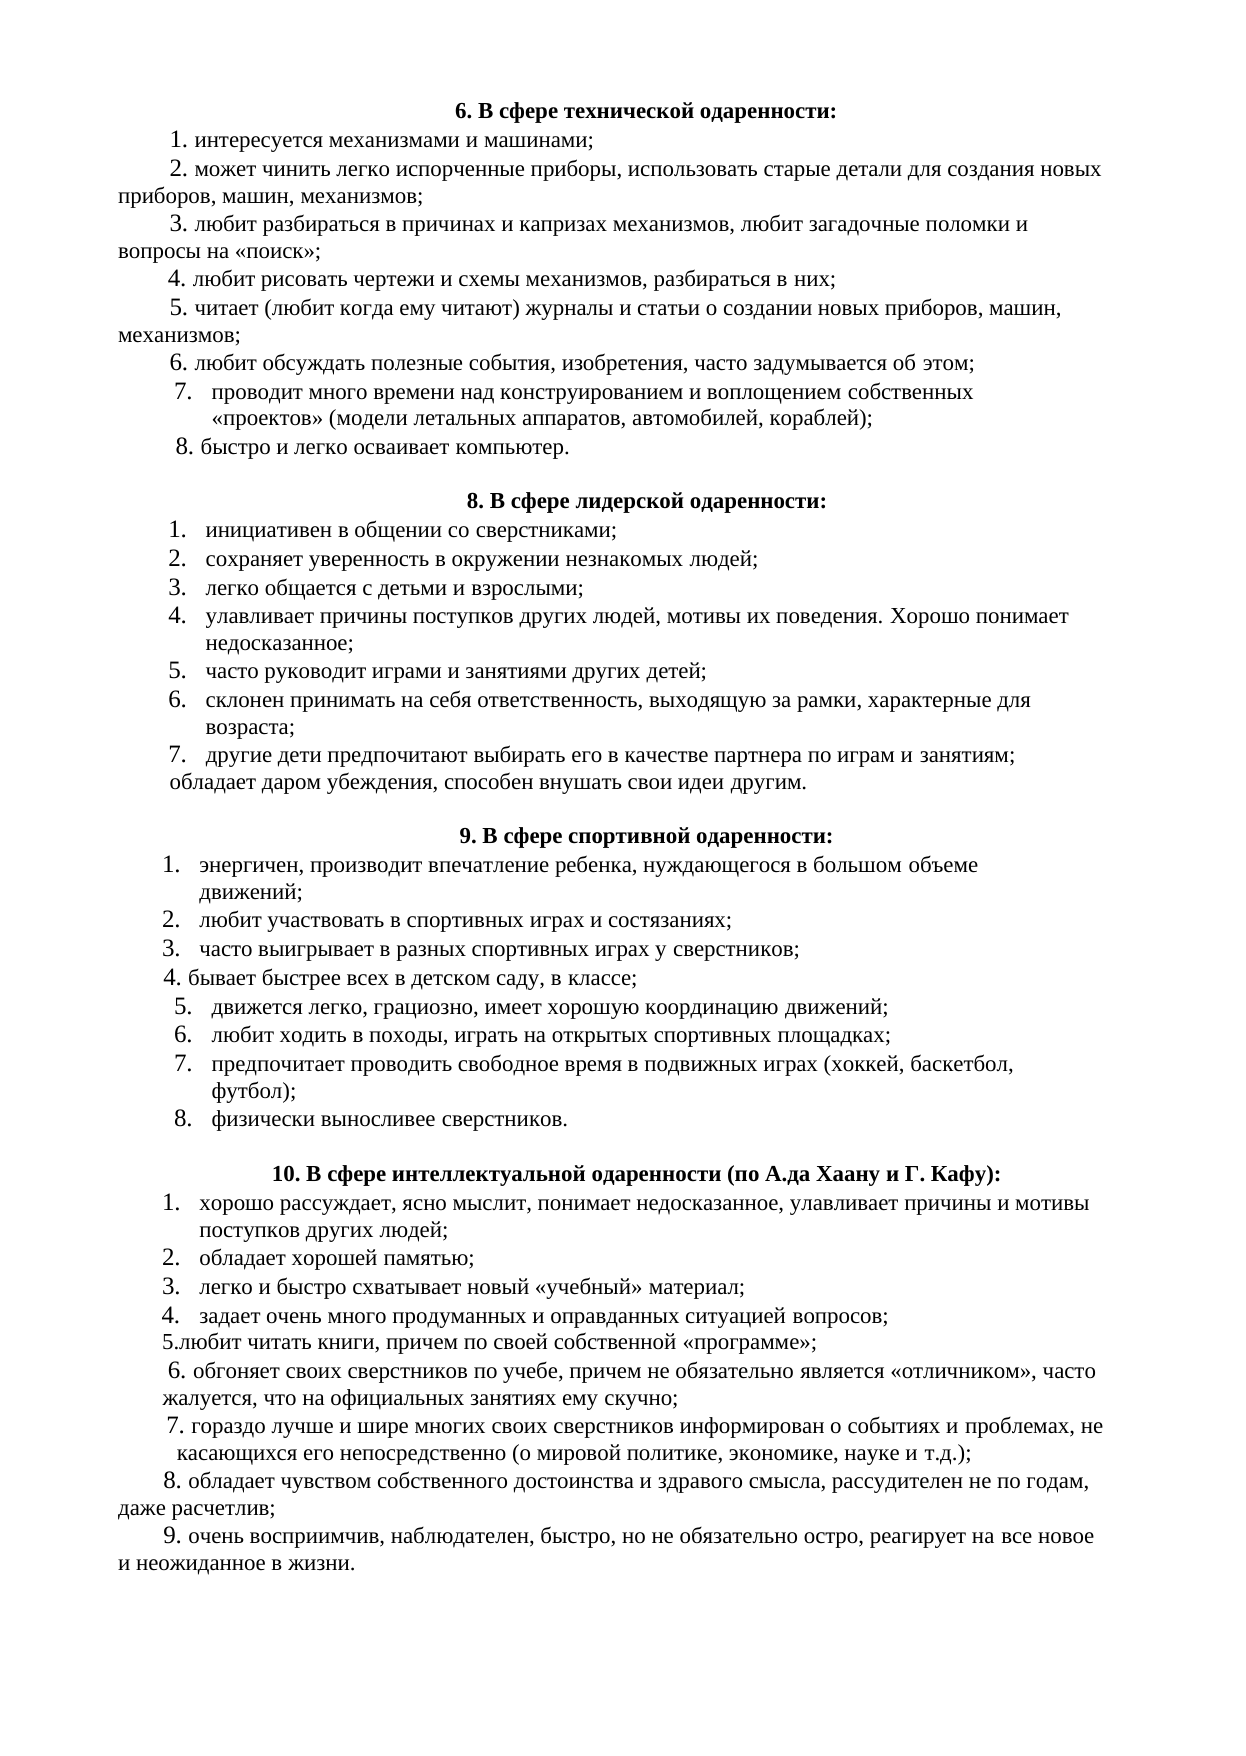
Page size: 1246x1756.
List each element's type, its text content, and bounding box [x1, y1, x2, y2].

list задает очень много продуманных и оправданных ситуацией вопросов; 5.любит читать книги, причем по своей собственной «программе»; [161, 1300, 951, 1355]
list интересуется механизмами и машинами; [118, 124, 1175, 153]
list обладает хорошей памятью; [162, 1242, 1175, 1271]
subtitle 6. В сфере технической одаренности: [455, 96, 1175, 124]
list физически выносливее сверстников. [174, 1103, 1175, 1132]
subtitle 9. В сфере спортивной одаренности: [459, 821, 1175, 849]
list движется легко, грациозно, имеет хорошую координацию движений; [174, 991, 1175, 1019]
text «проектов» (модели летальных аппаратов, автомобилей, кораблей); [211, 404, 1175, 431]
list обгоняет своих сверстников по учебе, причем не обязательно является «отличником», часто жалуется, что на официальных занятиях ему скучно; [162, 1355, 1114, 1410]
list любит участвовать в спортивных играх и состязаниях; [162, 904, 1175, 933]
list бывает быстрее всех в детском саду, в классе; [163, 962, 1175, 991]
list любит ходить в походы, играть на открытых спортивных площадках; [174, 1019, 1175, 1048]
list другие дети предпочитают выбирать его в качестве партнера по играм и занятиям; обладает даром убеждения, способен внушать свои идеи другим. [168, 739, 1089, 794]
list проводит много времени над конструированием и воплощением собственных [174, 376, 1175, 404]
list любит обсуждать полезные события, изобретения, часто задумывается об этом; [118, 347, 1175, 376]
list предпочитает проводить свободное время в подвижных играх (хоккей, баскетбол, футбол); [174, 1048, 1088, 1103]
list улавливает причины поступков других людей, мотивы их поведения. Хорошо понимает недосказанное; [168, 601, 1148, 656]
list гораздо лучше и шире многих своих сверстников информирован о событиях и проблемах, не касающихся его непосредственно (о мировой политике, экономике, науке и т.д.); [166, 1410, 1156, 1465]
list может чинить легко испорченные приборы, использовать старые детали для создания новых приборов, машин, механизмов; [118, 153, 1112, 208]
list легко и быстро схватывает новый «учебный» материал; [162, 1271, 1175, 1300]
list хорошо рассуждает, ясно мыслит, понимает недосказанное, улавливает причины и мотивы поступков других людей; [162, 1187, 1091, 1242]
list любит разбираться в причинах и капризах механизмов, любит загадочные поломки и вопросы на «поиск»; [118, 208, 1105, 263]
list быстро и легко осваивает компьютер. [175, 431, 1175, 459]
list любит рисовать чертежи и схемы механизмов, разбираться в них; [168, 263, 1175, 292]
list часто руководит играми и занятиями других детей; [168, 656, 1175, 684]
list легко общается с детьми и взрослыми; [168, 572, 1175, 601]
subtitle 10. В сфере интеллектуальной одаренности (по А.да Хаану и Г. Кафу): [272, 1158, 1175, 1187]
list энергичен, производит впечатление ребенка, нуждающегося в большом объеме движений; [162, 849, 1049, 904]
subtitle 8. В сфере лидерской одаренности: [467, 486, 1175, 514]
list часто выигрывает в разных спортивных играх у сверстников; [162, 933, 1175, 962]
list склонен принимать на себя ответственность, выходящую за рамки, характерные для возраста; [168, 684, 1107, 739]
list обладает чувством собственного достоинства и здравого смысла, рассудителен не по годам, даже расчетлив; [118, 1465, 1098, 1520]
list очень восприимчив, наблюдателен, быстро, но не обязательно остро, реагирует на все новое и неожиданное в жизни. [118, 1520, 1109, 1575]
list сохраняет уверенность в окружении незнакомых людей; [168, 543, 1175, 572]
list инициативен в общении со сверстниками; [168, 514, 1175, 543]
list читает (любит когда ему читают) журналы и статьи о создании новых приборов, машин, механизмов; [118, 292, 1142, 347]
